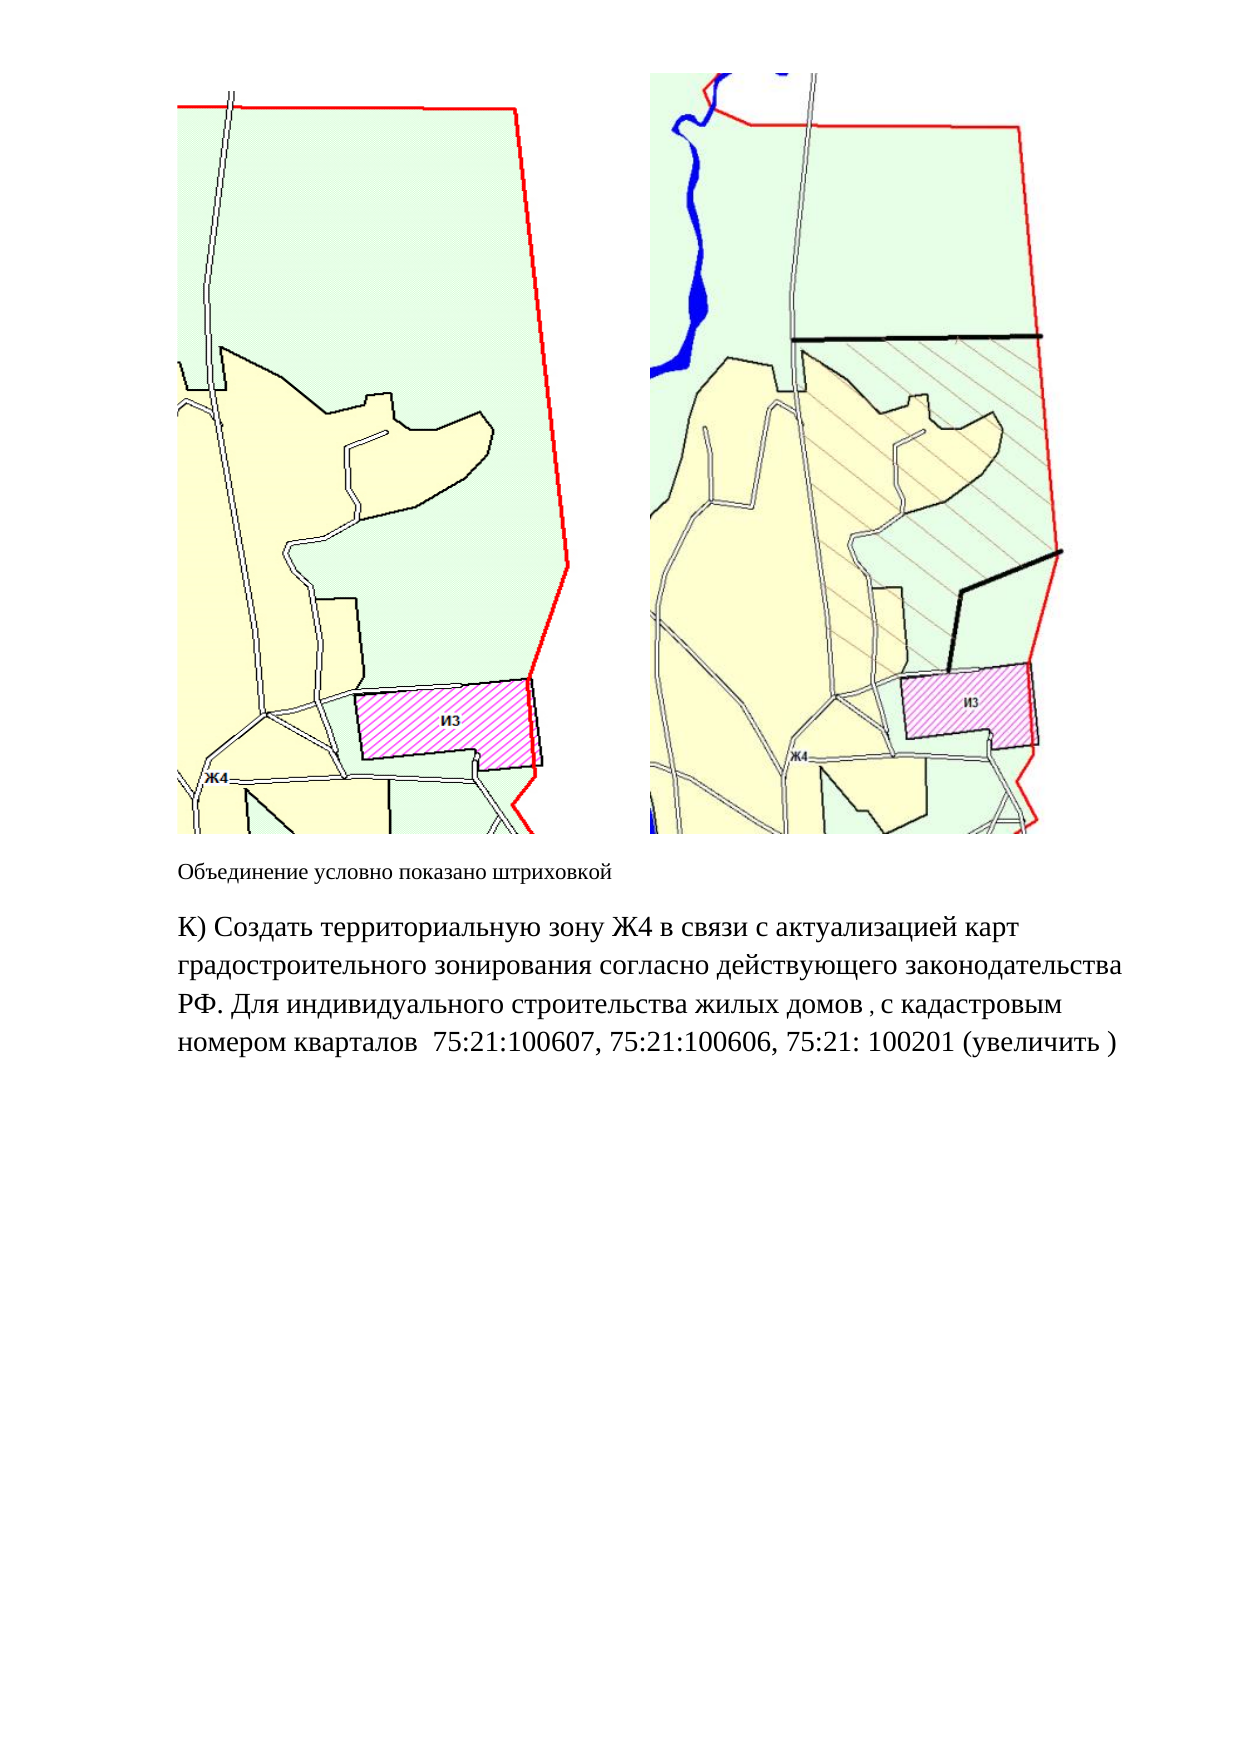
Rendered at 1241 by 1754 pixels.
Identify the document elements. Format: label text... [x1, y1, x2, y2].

picture [177, 91, 645, 834]
picture [650, 73, 1105, 834]
text К) Создать территориальную зону Ж4 в связи с актуализацией карт градостроительного зонирования согласно действующего законодательства РФ. Для индивидуального строительства жилых домов , с кадастровым номером кварталов 75:21:100607, 75:21:100606, 75:21: 100201 (увеличить ) [177, 909, 1152, 1058]
text Объединение условно показано штриховкой [177, 858, 1152, 884]
